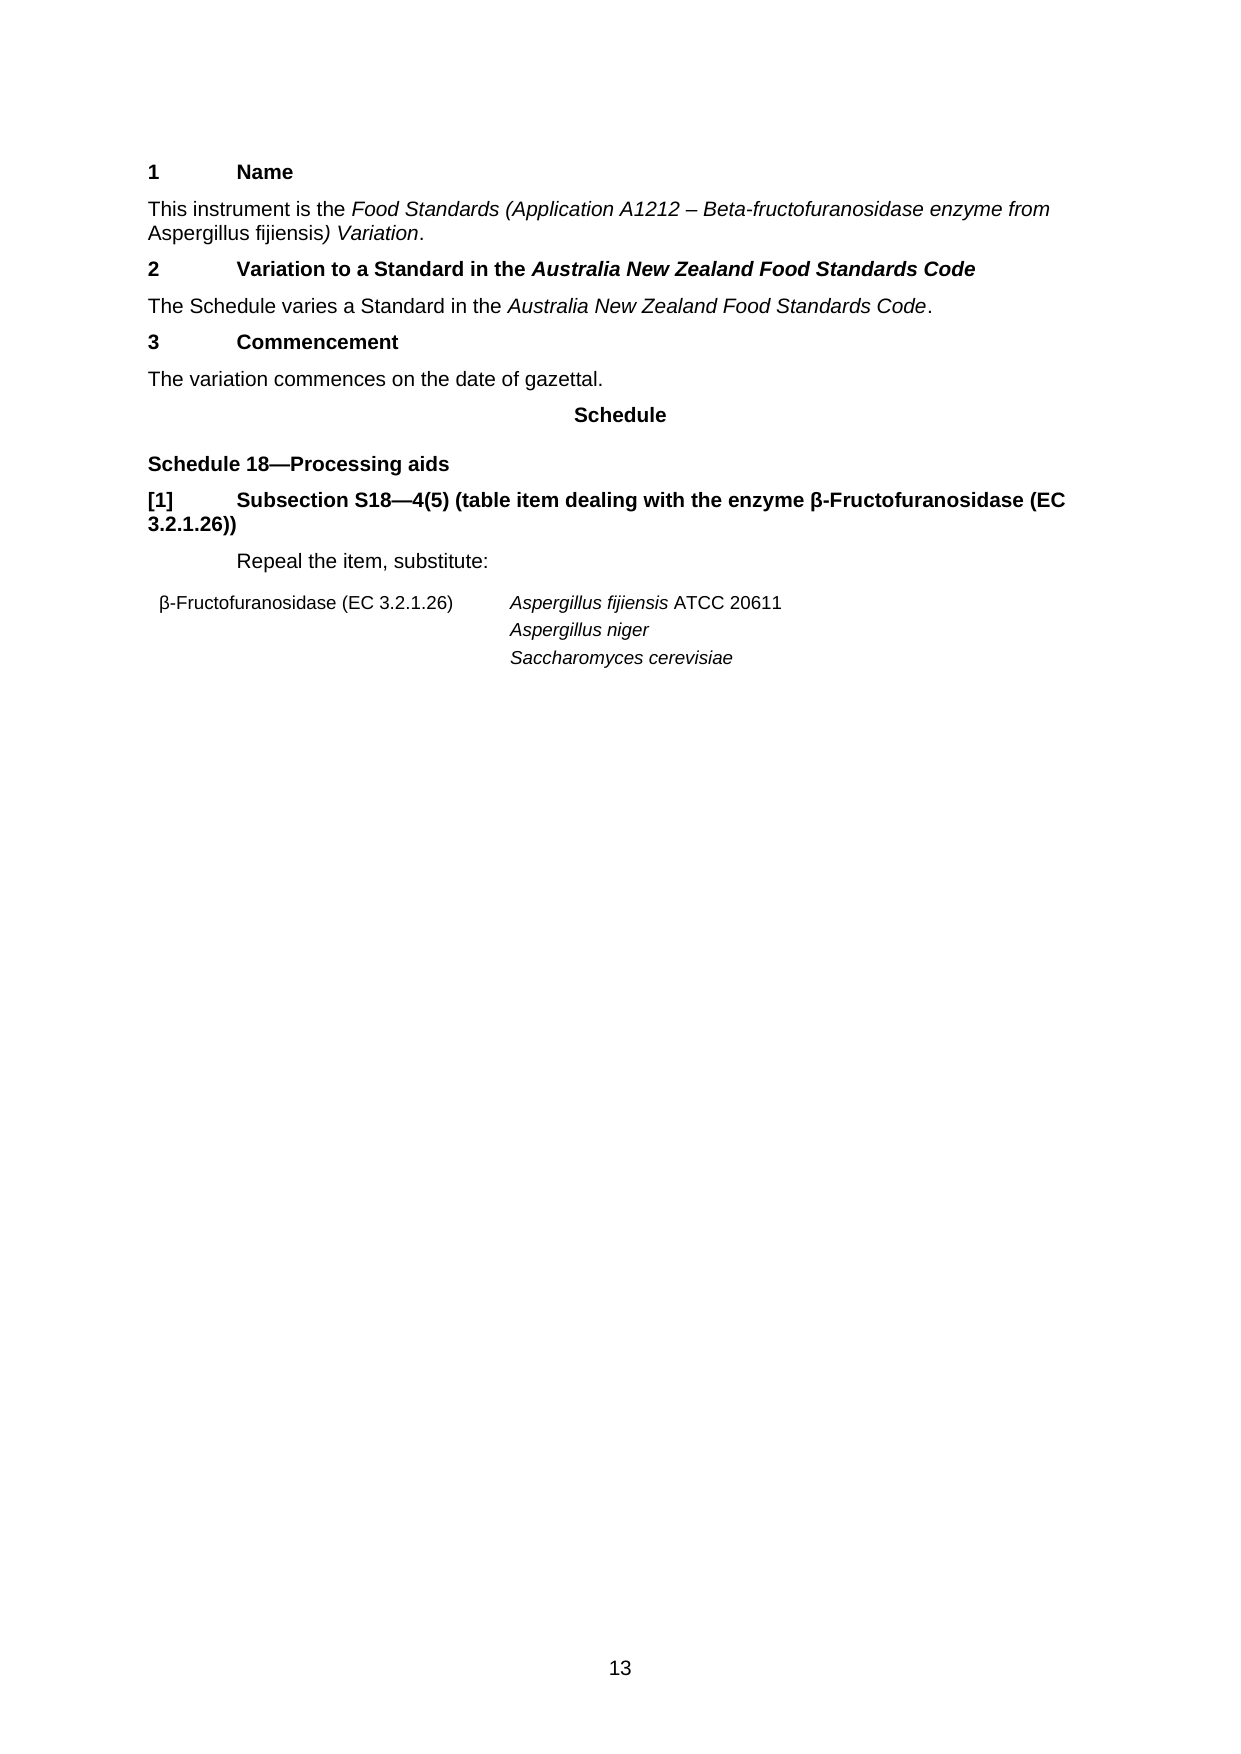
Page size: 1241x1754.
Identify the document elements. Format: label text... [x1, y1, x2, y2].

text This instrument is the Food Standards (Application A1212 – Beta-fructofuranosidase enzyme from Aspergillus fijiensis) Variation. [148, 197, 1092, 244]
table_header Aspergillus fijiensis ATCC 20611 Aspergillus niger Saccharomyces cerevisiae [499, 585, 1093, 675]
text Repeal the item, substitute: [148, 549, 1092, 573]
text Schedule 18—Processing aids [148, 452, 1092, 476]
subtitle Schedule [148, 403, 1092, 427]
table_header β-Fructofuranosidase (EC 3.2.1.26) [148, 585, 499, 675]
subtitle 1 Name [148, 160, 1092, 184]
subtitle 3 Commencement [148, 330, 1092, 354]
text The Schedule varies a Standard in the Australia New Zealand Food Standards Code. [148, 293, 1092, 317]
subtitle 2 Variation to a Standard in the Australia New Zealand Food Standards Code [148, 257, 1092, 281]
text The variation commences on the date of gazettal. [148, 366, 1092, 390]
text [1] Subsection S18—4(5) (table item dealing with the enzyme β-Fructofuranosidase (EC 3.2.1.26)) [148, 488, 1092, 536]
